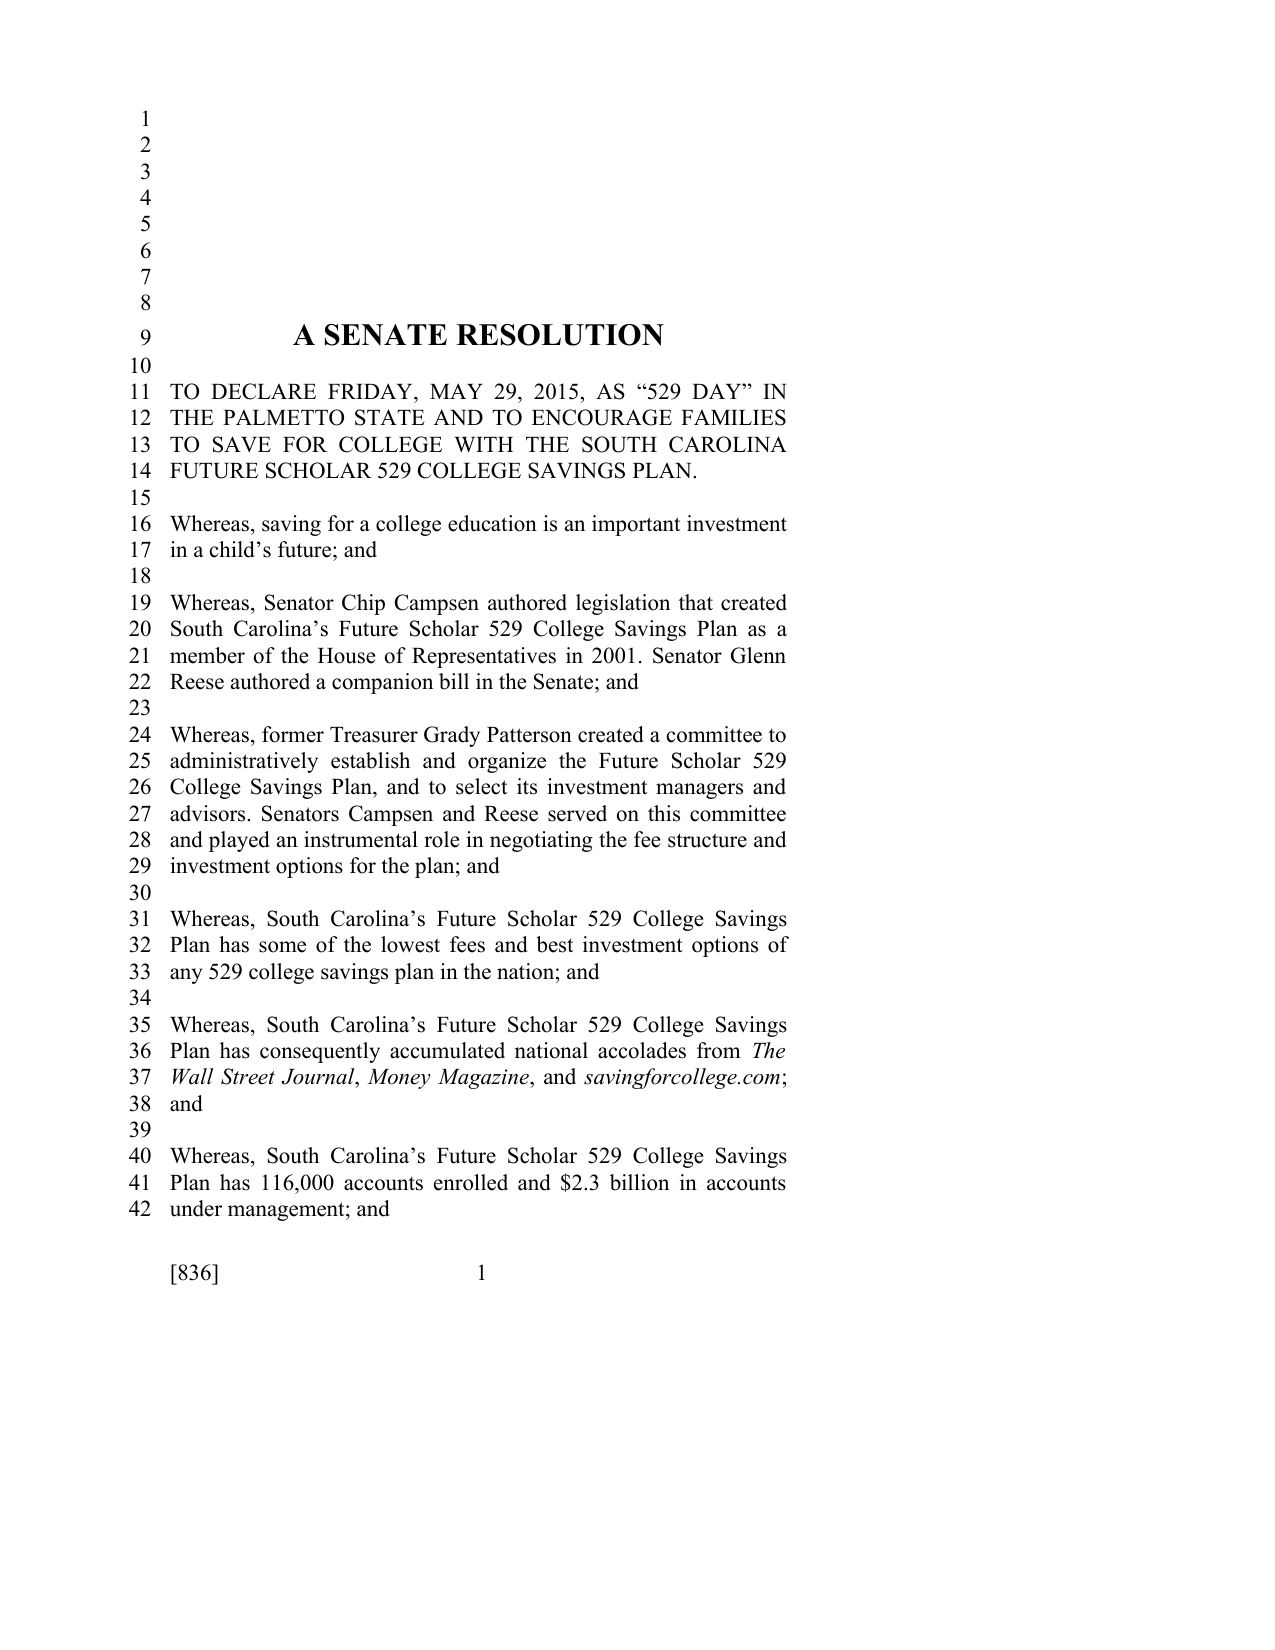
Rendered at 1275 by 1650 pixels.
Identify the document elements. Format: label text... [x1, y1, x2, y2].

text Whereas, South Carolina’s Future Scholar 529 College Savings Plan has 116,000 accounts enrolled and $2.3 billion in accounts under management; and [169, 1142, 787, 1221]
text Whereas, South Carolina’s Future Scholar 529 College Savings Plan has some of the lowest fees and best investment options of any 529 college savings plan in the nation; and [169, 905, 787, 984]
text Whereas, Senator Chip Campsen authored legislation that created South Carolina’s Future Scholar 529 College Savings Plan as a member of the House of Representatives in 2001. Senator Glenn Reese authored a companion bill in the Senate; and [169, 589, 787, 694]
text Whereas, saving for a college education is an important investment in a child’s future; and [169, 510, 787, 563]
text Whereas, South Carolina’s Future Scholar 529 College Savings Plan has consequently accumulated national accolades from The Wall Street Journal, Money Magazine, and savingforcollege.com; and [169, 1011, 787, 1116]
text Whereas, former Treasurer Grady Patterson created a committee to administratively establish and organize the Future Scholar 529 College Savings Plan, and to select its investment managers and advisors. Senators Campsen and Reese served on this committee and played an instrumental role in negotiating the fee structure and investment options for the plan; and [169, 721, 787, 879]
text A SENATE RESOLUTION [169, 316, 787, 352]
text TO DECLARE FRIDAY, MAY 29, 2015, AS “529 DAY” IN THE PALMETTO STATE AND TO ENCOURAGE FAMILIES TO SAVE FOR COLLEGE WITH THE SOUTH CAROLINA FUTURE SCHOLAR 529 COLLEGE SAVINGS PLAN. [169, 378, 787, 483]
